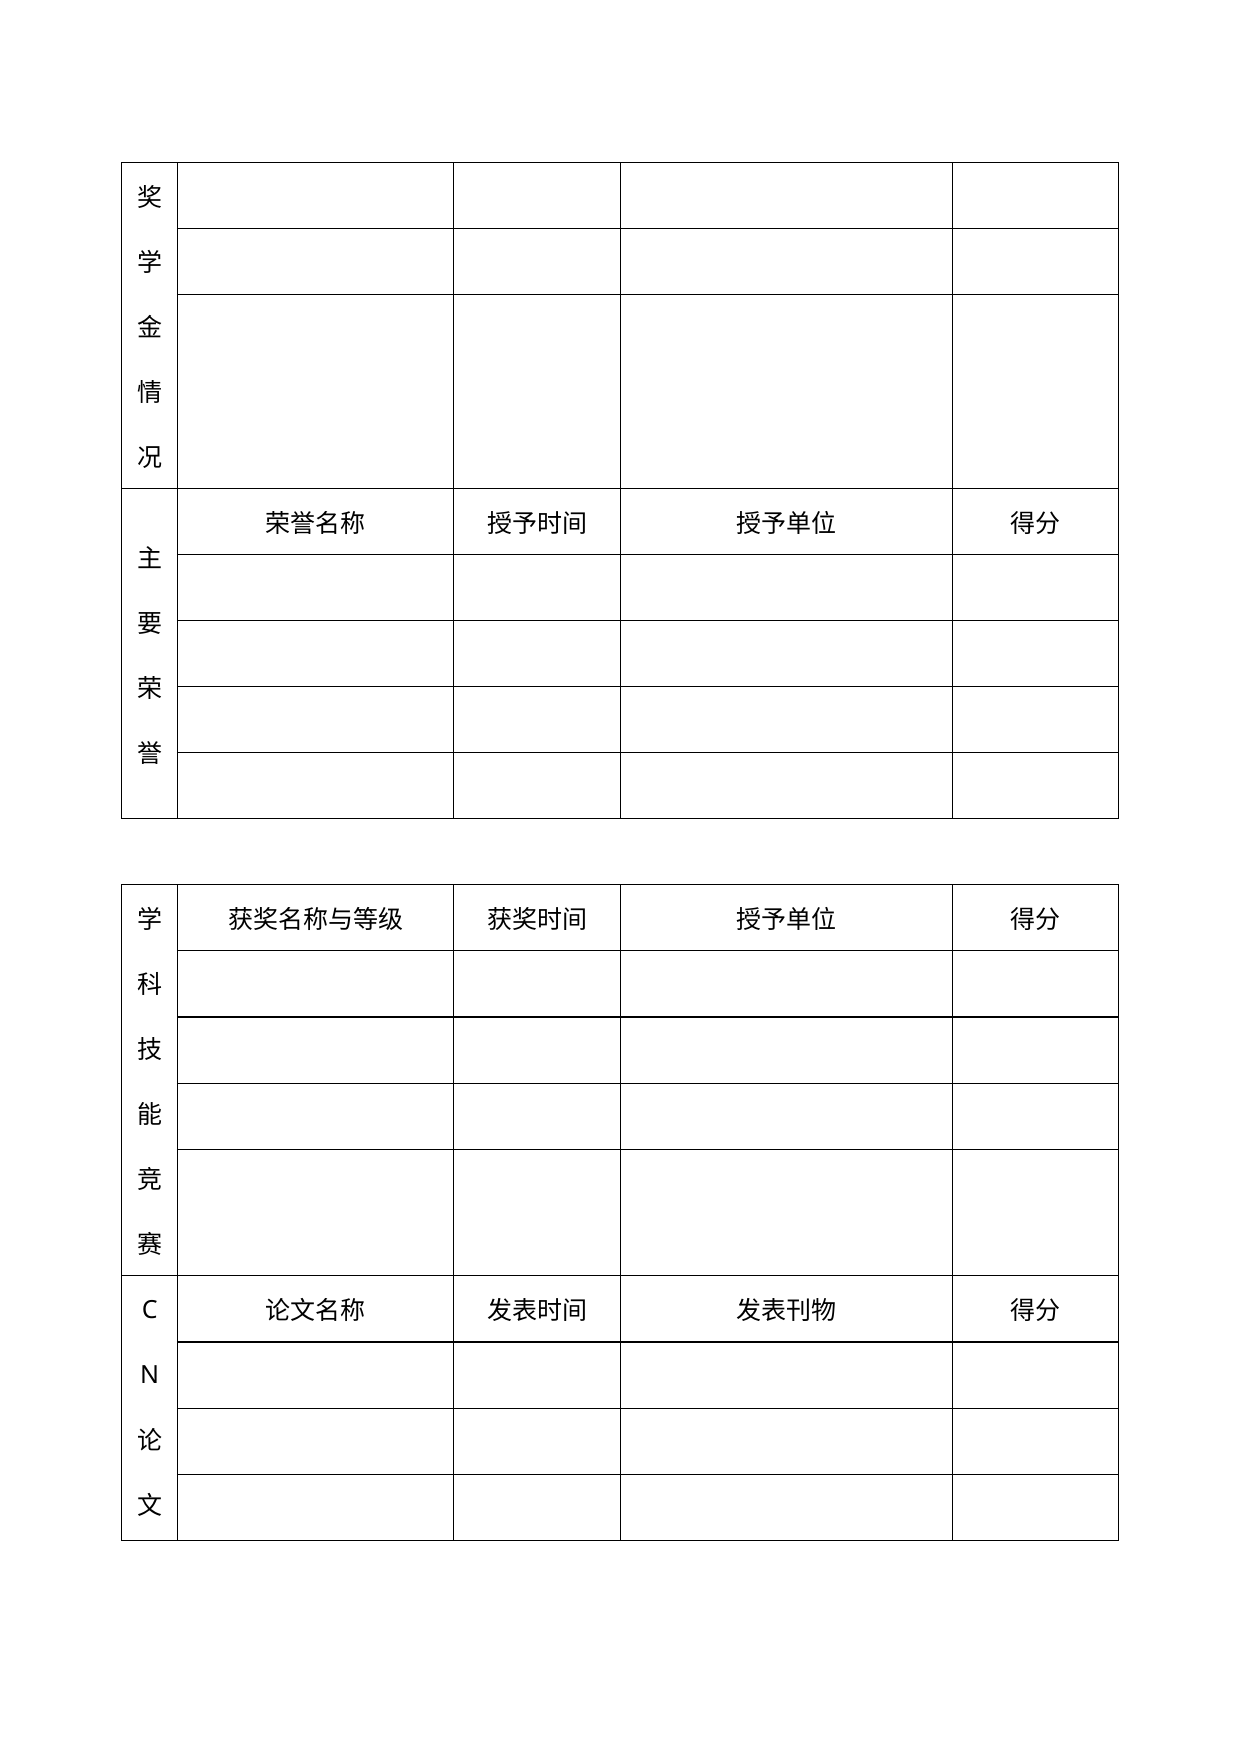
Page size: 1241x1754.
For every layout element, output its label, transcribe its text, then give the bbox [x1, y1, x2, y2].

table_header 学科技能竞赛 [122, 885, 177, 1275]
table_cell [178, 1343, 453, 1407]
table_cell CN论文发表情况 [122, 1276, 177, 1539]
table_cell [454, 951, 620, 1016]
table_cell [454, 687, 620, 752]
table_cell [178, 951, 453, 1016]
table_cell [178, 1475, 453, 1539]
table_cell [621, 1084, 952, 1148]
table_cell [953, 295, 1118, 488]
table_cell [953, 1409, 1118, 1473]
table_cell [178, 1409, 453, 1473]
table_cell [621, 1018, 952, 1082]
table_header 授予单位 [621, 885, 952, 950]
table_cell [953, 163, 1118, 228]
table_cell [454, 1475, 620, 1539]
table_cell [621, 1343, 952, 1407]
table_cell [178, 1084, 453, 1148]
table_cell [454, 1150, 620, 1275]
table_cell [454, 555, 620, 620]
table_cell [953, 621, 1118, 686]
table_cell [953, 951, 1118, 1016]
table_cell [178, 621, 453, 686]
table_cell [953, 1018, 1118, 1082]
table_cell [953, 1084, 1118, 1148]
table_cell [178, 295, 453, 488]
table_cell [621, 163, 952, 228]
table_cell 授予单位 [621, 489, 952, 554]
table_header 获奖时间 [454, 885, 620, 950]
table_cell [454, 621, 620, 686]
table_cell [454, 1018, 620, 1082]
table_cell [953, 1343, 1118, 1407]
table_header 获奖名称与等级 [178, 885, 453, 950]
table_cell 荣誉名称 [178, 489, 453, 554]
table_cell [178, 1150, 453, 1275]
table_cell [621, 295, 952, 488]
table_cell [621, 621, 952, 686]
table_cell [621, 229, 952, 294]
table_cell [621, 687, 952, 752]
table_cell [621, 753, 952, 818]
table_cell 发表时间 [454, 1276, 620, 1341]
table_cell [454, 229, 620, 294]
table_cell 发表刊物 [621, 1276, 952, 1341]
table_cell [454, 295, 620, 488]
table_cell [953, 555, 1118, 620]
table_header 得分 [953, 885, 1118, 950]
table_cell [454, 1084, 620, 1148]
table_cell [621, 1475, 952, 1539]
table_cell [953, 229, 1118, 294]
table_cell [953, 1150, 1118, 1275]
table_cell [621, 555, 952, 620]
table_cell [454, 753, 620, 818]
table_cell 主要荣誉 [122, 489, 177, 818]
table_cell [178, 687, 453, 752]
table_cell [953, 753, 1118, 818]
table_cell [178, 555, 453, 620]
table_cell [454, 163, 620, 228]
table_cell [178, 163, 453, 228]
table_cell 得分 [953, 1276, 1118, 1341]
table_cell [178, 229, 453, 294]
table_cell 得分 [953, 489, 1118, 554]
table_cell [953, 687, 1118, 752]
table_cell [621, 1409, 952, 1473]
table_cell [953, 1475, 1118, 1539]
table_cell 授予时间 [454, 489, 620, 554]
table_cell [621, 951, 952, 1016]
table_cell 论文名称 [178, 1276, 453, 1341]
table_cell [621, 1150, 952, 1275]
table_cell 获奖学金情况 [122, 163, 177, 488]
table_cell [178, 753, 453, 818]
table_cell [178, 1018, 453, 1082]
table_cell [454, 1409, 620, 1473]
table_cell [454, 1343, 620, 1407]
